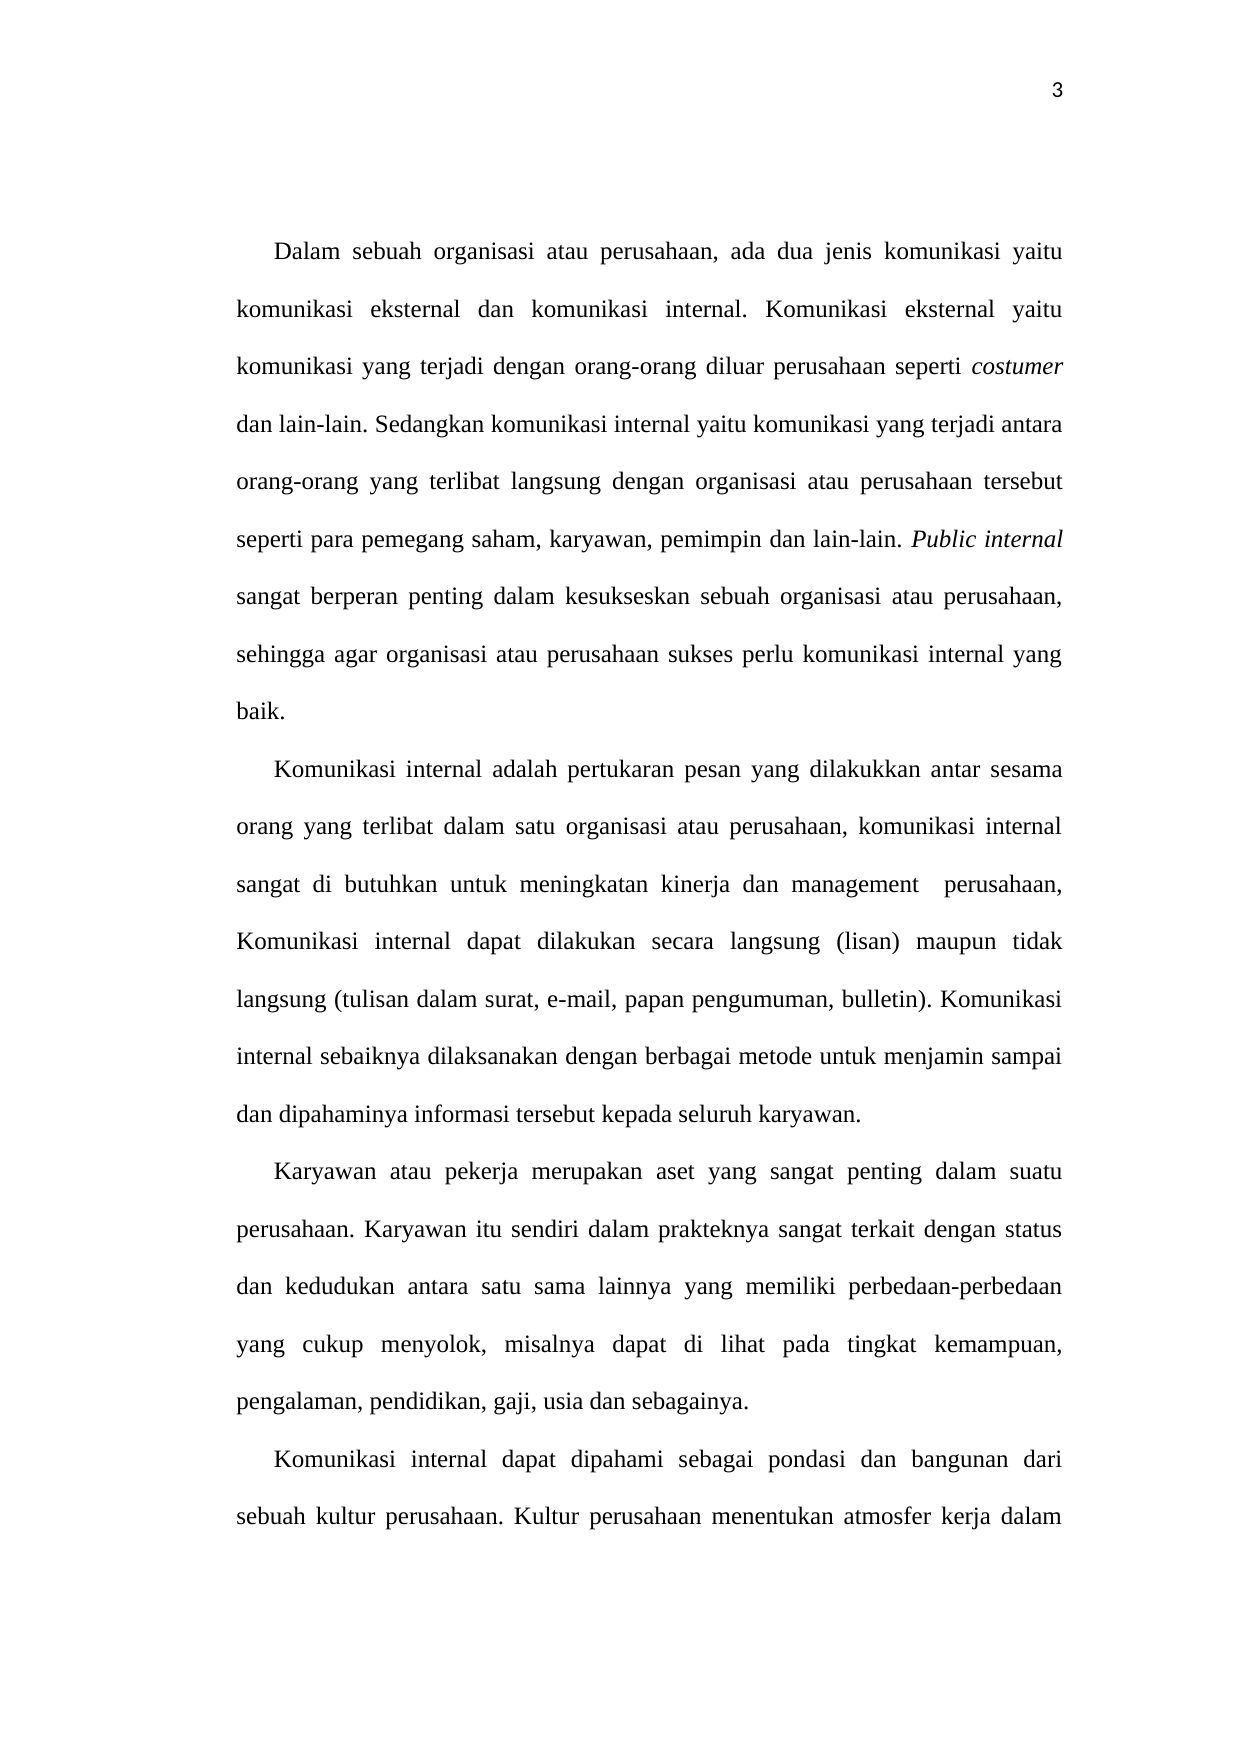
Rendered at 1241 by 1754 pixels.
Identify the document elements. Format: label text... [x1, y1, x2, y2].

text Karyawan atau pekerja merupakan aset yang sangat penting dalam suatu perusahaan. Karyawan itu sendiri dalam prakteknya sangat terkait dengan status dan kedudukan antara satu sama lainnya yang memiliki perbedaan-perbedaan yang cukup menyolok, misalnya dapat di lihat pada tingkat kemampuan, pengalaman, pendidikan, gaji, usia dan sebagainya. [236, 1156, 1063, 1415]
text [236, 1444, 1063, 1530]
text Komunikasi internal adalah pertukaran pesan yang dilakukkan antar sesama orang yang terlibat dalam satu organisasi atau perusahaan, komunikasi internal sangat di butuhkan untuk meningkatan kinerja dan management perusahaan, Komunikasi internal dapat dilakukan secara langsung (lisan) maupun tidak langsung (tulisan dalam surat, e-mail, papan pengumuman, bulletin). Komunikasi internal sebaiknya dilaksanakan dengan berbagai metode untuk menjamin sampai dan dipahaminya informasi tersebut kepada seluruh karyawan. [236, 754, 1063, 1127]
text Dalam sebuah organisasi atau perusahaan, ada dua jenis komunikasi yaitu komunikasi eksternal dan komunikasi internal. Komunikasi eksternal yaitu komunikasi yang terjadi dengan orang-orang diluar perusahaan seperti costumer dan lain-lain. Sedangkan komunikasi internal yaitu komunikasi yang terjadi antara orang-orang yang terlibat langsung dengan organisasi atau perusahaan tersebut seperti para pemegang saham, karyawan, pemimpin dan lain-lain. Public internal sangat berperan penting dalam kesukseskan sebuah organisasi atau perusahaan, sehingga agar organisasi atau perusahaan sukses perlu komunikasi internal yang baik. [236, 236, 1063, 725]
